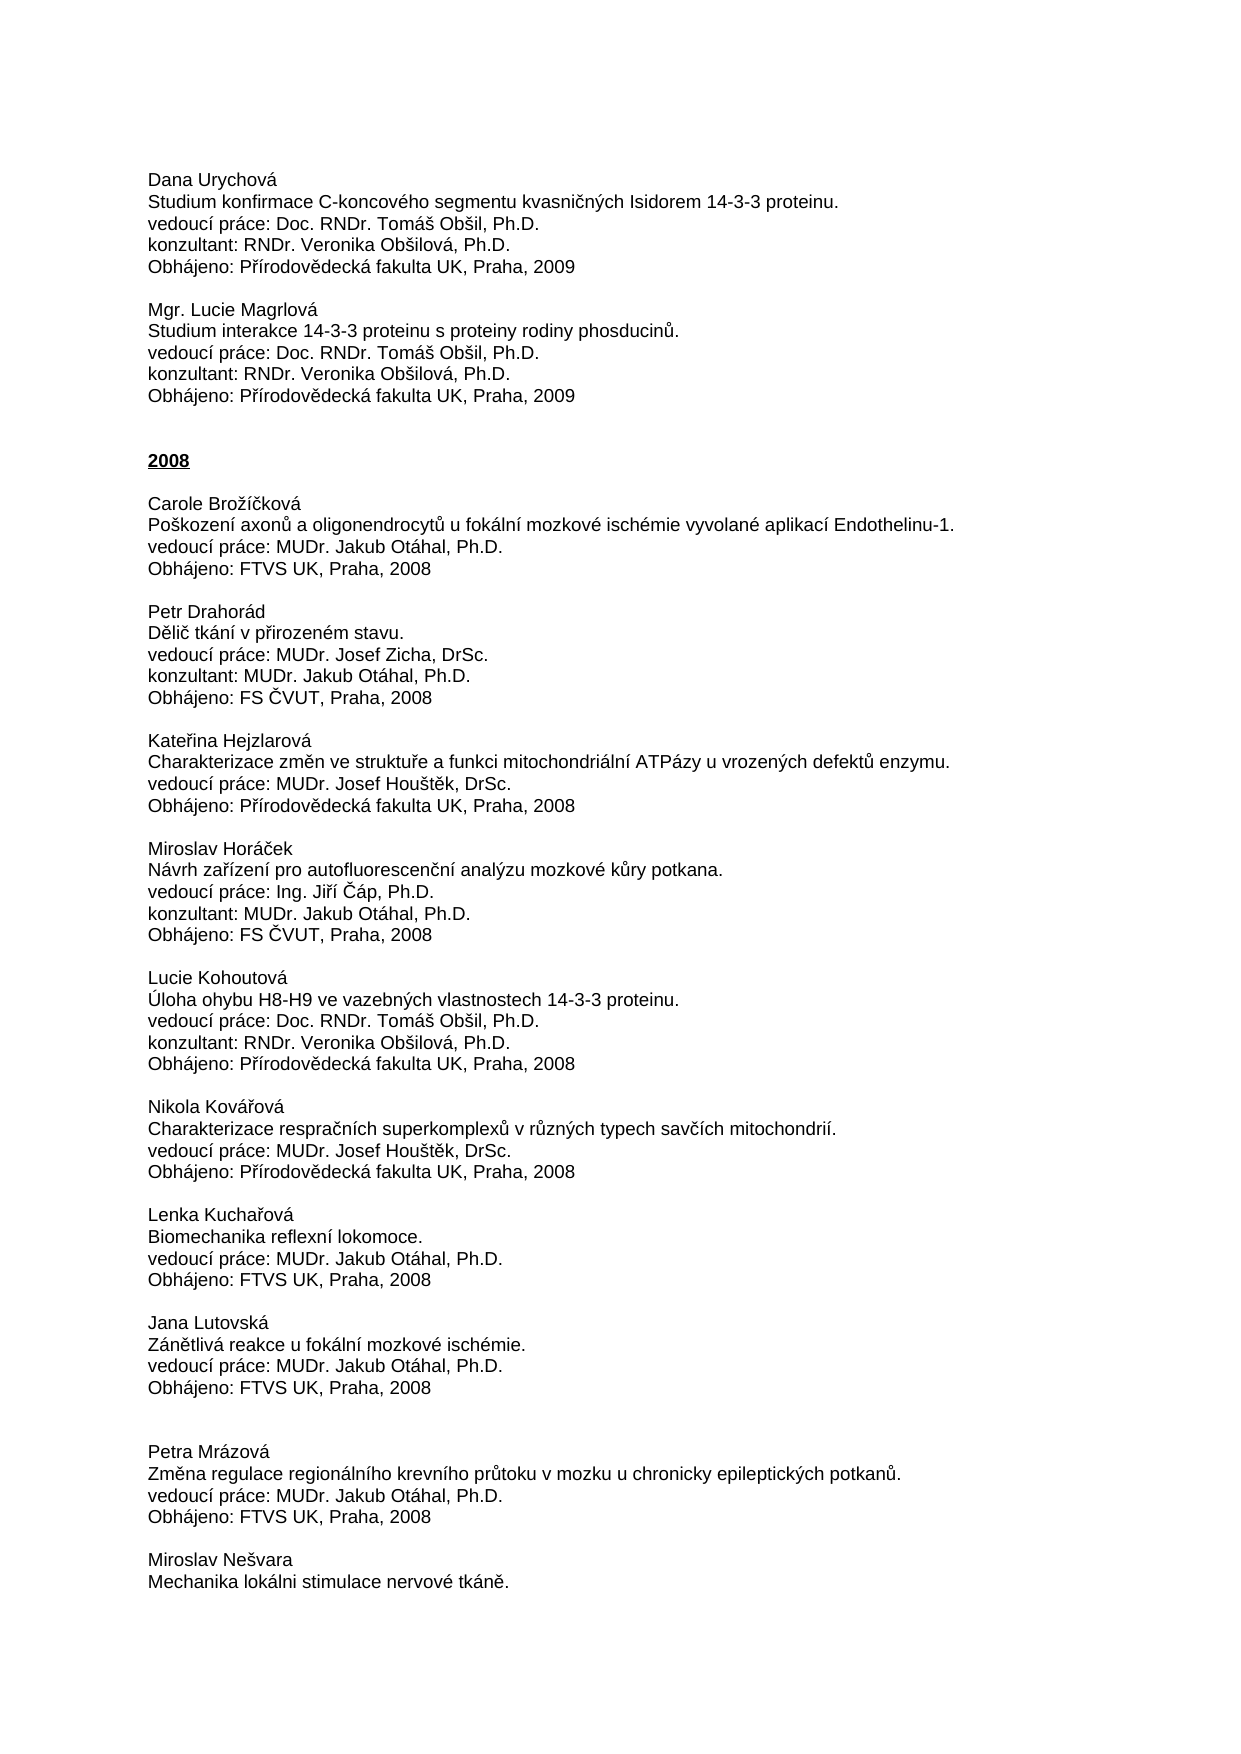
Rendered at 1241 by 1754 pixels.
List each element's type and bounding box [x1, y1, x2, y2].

text [148, 148, 1093, 277]
text [148, 298, 1093, 1592]
